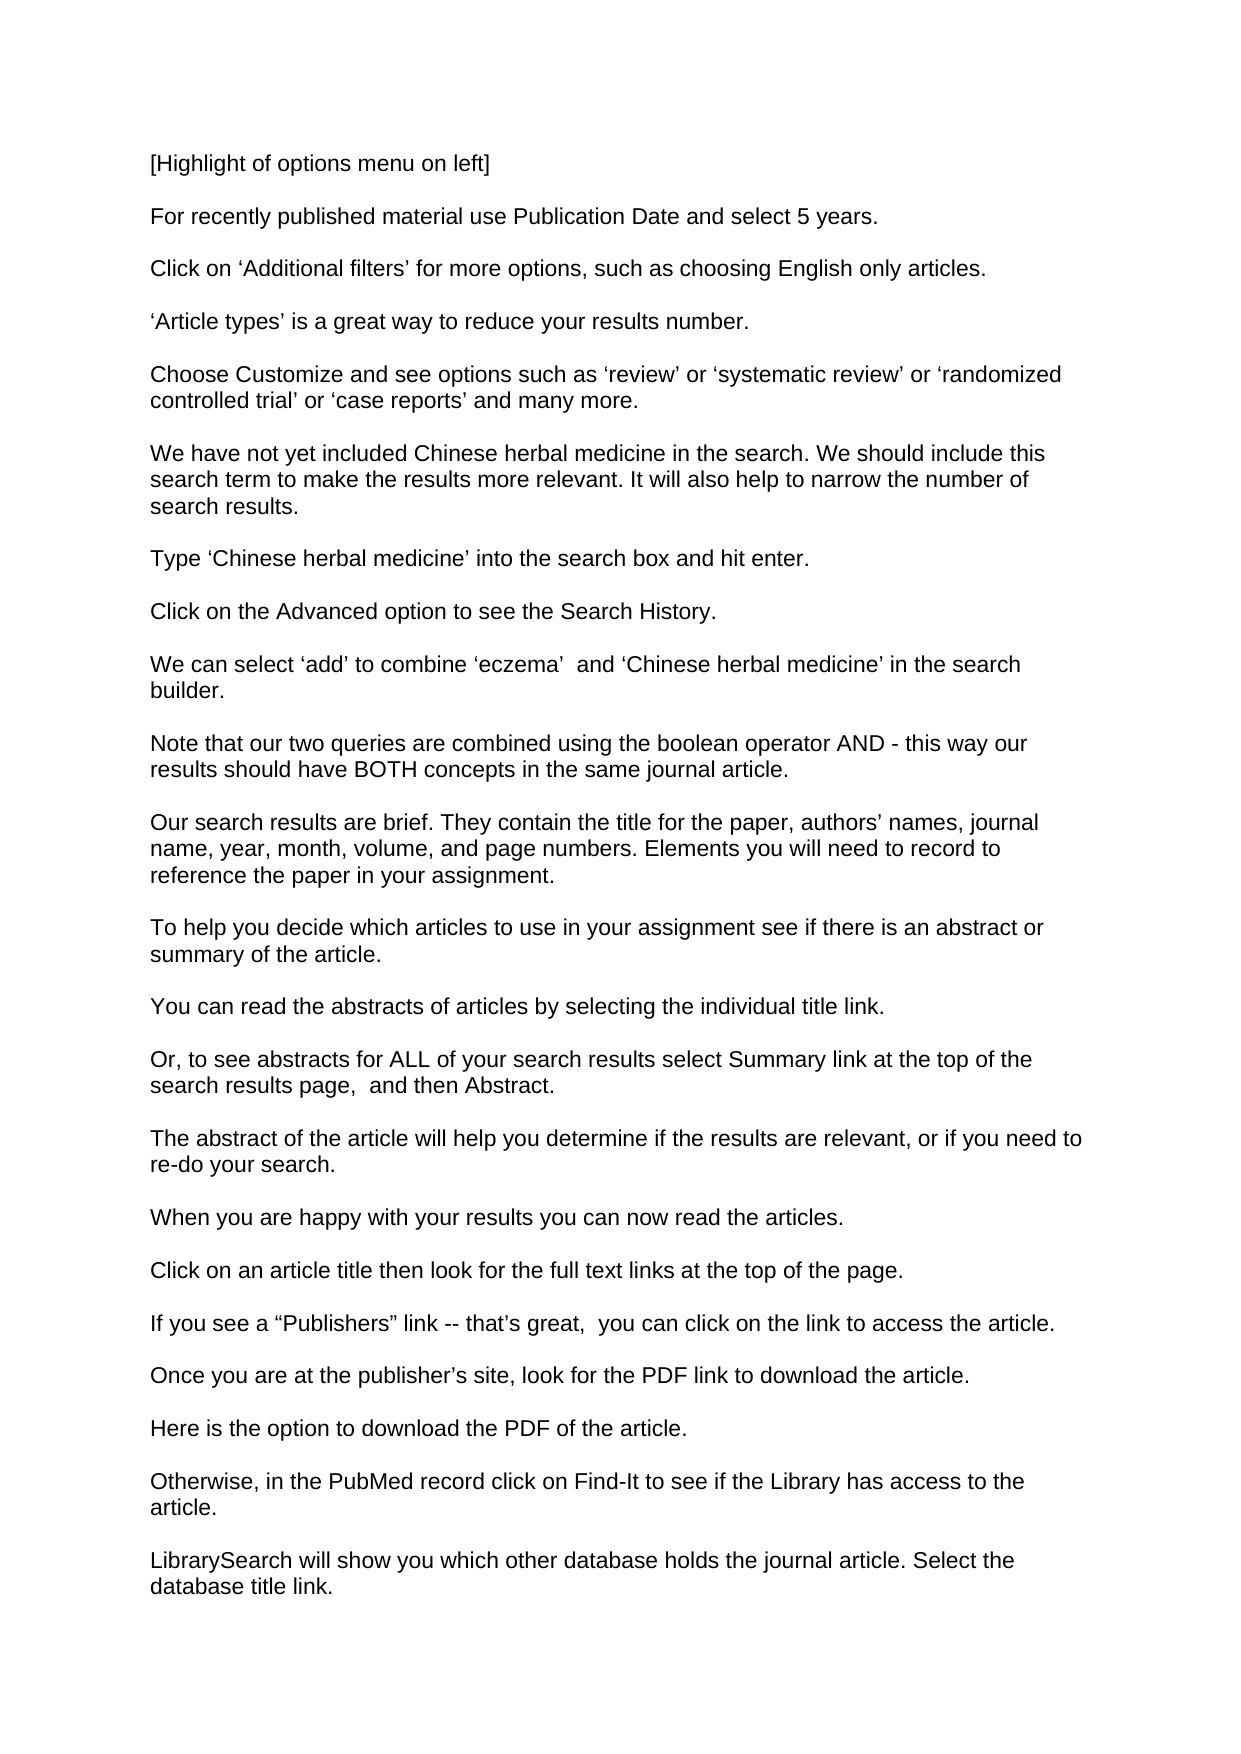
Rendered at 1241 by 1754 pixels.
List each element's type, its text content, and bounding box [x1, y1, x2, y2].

text Or, to see abstracts for ALL of your search results select Summary link at the top of the search results page, and then Abstract. The abstract of the article will help you determine if the results are relevant, or if you need to re-do your search. [150, 1046, 1090, 1178]
text LibrarySearch will show you which other database holds the journal article. Select the database title link. [150, 1547, 1090, 1599]
text For recently published material use Publication Date and select 5 years. Click on ‘Additional filters’ for more options, such as choosing English only articles. ‘Article types’ is a great way to reduce your results number. Choose Customize and see options such as ‘review’ or ‘systematic review’ or ‘randomized controlled trial’ or ‘case reports’ and many more. [150, 176, 1090, 413]
text Otherwise, in the PubMed record click on Find-It to see if the Library has access to the article. [150, 1468, 1090, 1520]
text Type ‘Chinese herbal medicine’ into the search box and hit enter. Click on the Advanced option to see the Search History. [150, 545, 1090, 624]
text If you see a “Publishers” link -- that’s great, you can click on the link to access the article. [150, 1309, 1090, 1336]
text Click on an article title then look for the full text links at the top of the page. [150, 1257, 1090, 1283]
text Our search results are brief. They contain the title for the paper, authors’ names, journal name, year, month, volume, and page numbers. Elements you will need to record to reference the paper in your assignment. To help you decide which articles to use in your assignment see if there is an abstract or summary of the article. You can read the abstracts of articles by selecting the individual title link. [150, 809, 1090, 1020]
text When you are happy with your results you can now read the articles. [150, 1204, 1090, 1231]
text Once you are at the publisher’s site, look for the PDF link to download the article. [150, 1362, 1090, 1389]
text We have not yet included Chinese herbal medicine in the search. We should include this search term to make the results more relevant. It will also help to narrow the number of search results. [150, 440, 1090, 519]
text Note that our two queries are combined using the boolean operator AND - this way our results should have BOTH concepts in the same journal article. [150, 730, 1090, 809]
text [Highlight of options menu on left] [150, 150, 1090, 176]
text Here is the option to download the PDF of the article. [150, 1415, 1090, 1441]
text We can select ‘add’ to combine ‘eczema’ and ‘Chinese herbal medicine’ in the search builder. [150, 651, 1090, 703]
